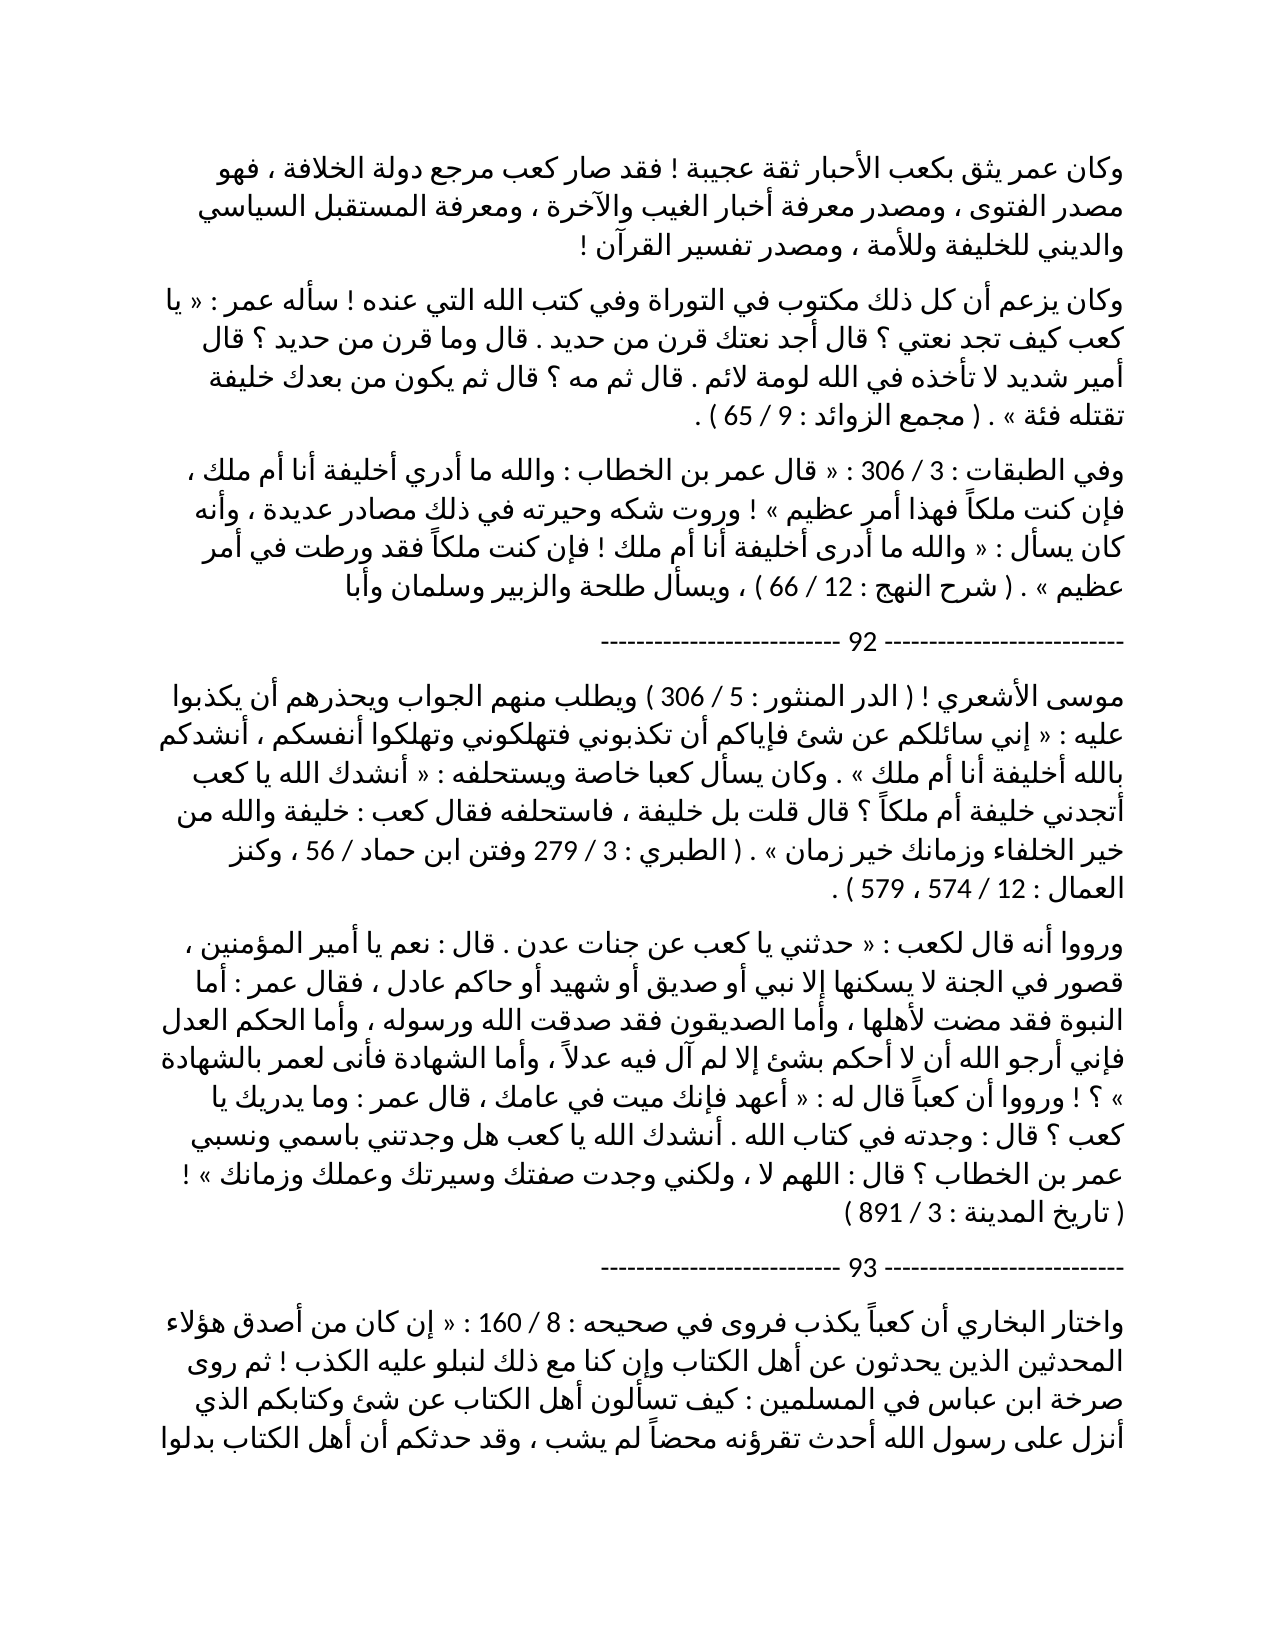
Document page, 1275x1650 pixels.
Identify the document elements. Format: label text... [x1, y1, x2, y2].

text وفي الطبقات : 3 / 306 : « قال عمر بن الخطاب : والله ما أدري أخليفة أنا أم ملك ، فإن كنت ملكاً فهذا أمر عظيم » ! وروت شكه وحيرته في ذلك مصادر عديدة ، وأنه كان يسأل : « والله ما أدرى أخليفة أنا أم ملك ! فإن كنت ملكاً فقد ورطت في أمر عظيم » . ( شرح النهج : 12 / 66 ) ، ويسأل طلحة والزبير وسلمان وأبا [150, 452, 1125, 603]
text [150, 1304, 1125, 1455]
text وكان عمر يثق بكعب الأحبار ثقة عجيبة ! فقد صار كعب مرجع دولة الخلافة ، فهو مصدر الفتوى ، ومصدر معرفة أخبار الغيب والآخرة ، ومعرفة المستقبل السياسي والديني للخليفة وللأمة ، ومصدر تفسير القرآن ! [150, 150, 1125, 262]
text موسى الأشعري ! ( الدر المنثور : 5 / 306 ) ويطلب منهم الجواب ويحذرهم أن يكذبوا عليه : « إني سائلكم عن شئ فإياكم أن تكذبوني فتهلكوني وتهلكوا أنفسكم ، أنشدكم بالله أخليفة أنا أم ملك » . وكان يسأل كعبا خاصة ويستحلفه : « أنشدك الله يا كعب أتجدني خليفة أم ملكاً ؟ قال قلت بل خليفة ، فاستحلفه فقال كعب : خليفة والله من خير الخلفاء وزمانك خير زمان » . ( الطبري : 3 / 279 وفتن ابن حماد / 56 ، وكنز العمال : 12 / 574 ، 579 ) . [150, 678, 1125, 906]
text وكان يزعم أن كل ذلك مكتوب في التوراة وفي كتب الله التي عنده ! سأله عمر : « يا كعب كيف تجد نعتي ؟ قال أجد نعتك قرن من حديد . قال وما قرن من حديد ؟ قال أمير شديد لا تأخذه في الله لومة لائم . قال ثم مه ؟ قال ثم يكون من بعدك خليفة تقتله فئة » . ( مجمع الزوائد : 9 / 65 ) . [150, 282, 1125, 433]
text --------------------------- 92 --------------------------- [150, 623, 1125, 658]
text ورووا أنه قال لكعب : « حدثني يا كعب عن جنات عدن . قال : نعم يا أمير المؤمنين ، قصور في الجنة لا يسكنها إلا نبي أو صديق أو شهيد أو حاكم عادل ، فقال عمر : أما النبوة فقد مضت لأهلها ، وأما الصديقون فقد صدقت الله ورسوله ، وأما الحكم العدل فإني أرجو الله أن لا أحكم بشئ إلا لم آل فيه عدلاً ، وأما الشهادة فأنى لعمر بالشهادة » ؟ ! ورووا أن كعباً قال له : « أعهد فإنك ميت في عامك ، قال عمر : وما يدريك يا كعب ؟ قال : وجدته في كتاب الله . أنشدك الله يا كعب هل وجدتني باسمي ونسبي عمر بن الخطاب ؟ قال : اللهم لا ، ولكني وجدت صفتك وسيرتك وعملك وزمانك » ! ( تاريخ المدينة : 3 / 891 ) [150, 925, 1125, 1230]
text --------------------------- 93 --------------------------- [150, 1249, 1125, 1285]
